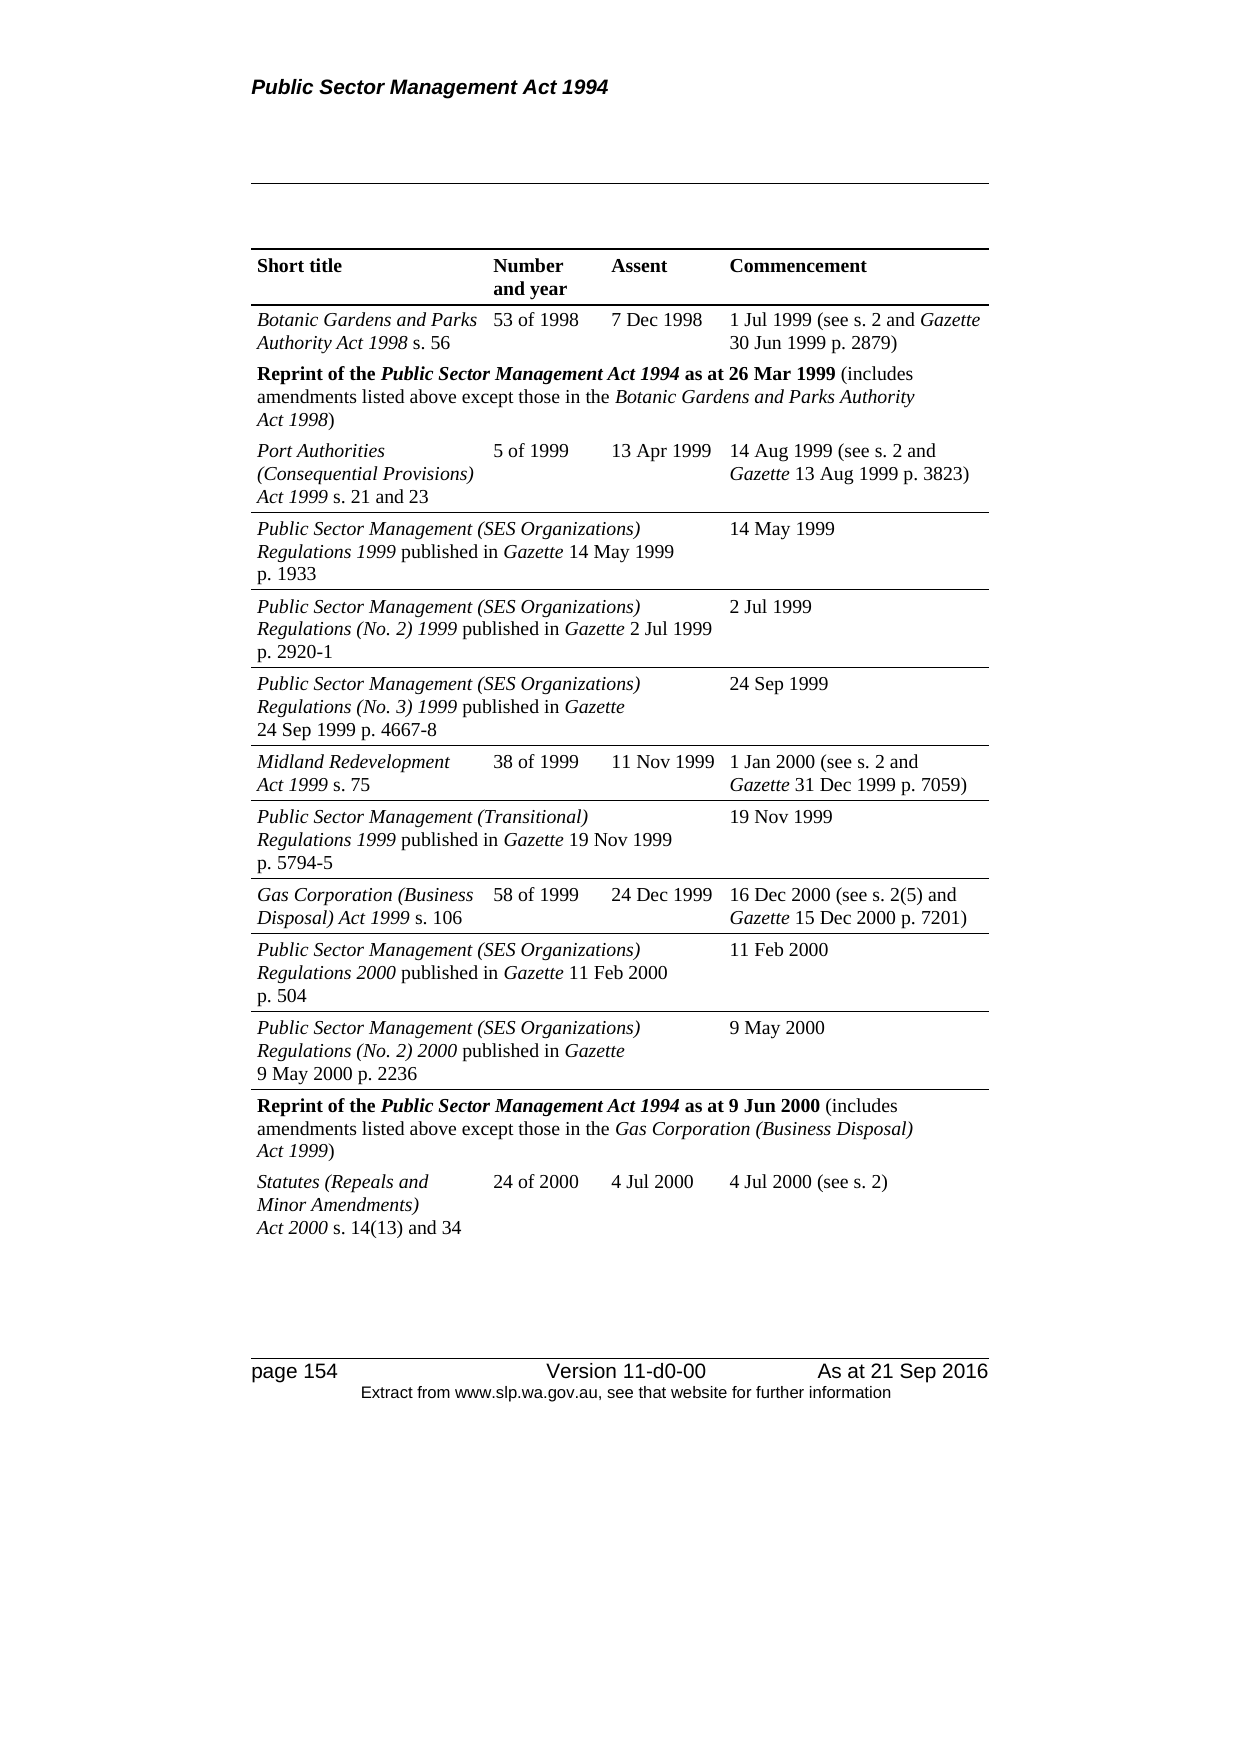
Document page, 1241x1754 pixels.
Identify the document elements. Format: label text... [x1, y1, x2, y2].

table_header Commencement [724, 250, 989, 304]
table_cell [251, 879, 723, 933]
table_header Assent [605, 250, 723, 304]
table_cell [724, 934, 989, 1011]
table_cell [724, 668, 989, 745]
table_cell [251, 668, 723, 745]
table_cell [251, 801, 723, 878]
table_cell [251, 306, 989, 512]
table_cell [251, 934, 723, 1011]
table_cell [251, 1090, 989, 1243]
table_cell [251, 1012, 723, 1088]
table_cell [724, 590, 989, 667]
table_header Short title [251, 250, 487, 304]
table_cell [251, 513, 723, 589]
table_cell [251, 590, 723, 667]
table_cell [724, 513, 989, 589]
table_header Number and year [487, 250, 605, 304]
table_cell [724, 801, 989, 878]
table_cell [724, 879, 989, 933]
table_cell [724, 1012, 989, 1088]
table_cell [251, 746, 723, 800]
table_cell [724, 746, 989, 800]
